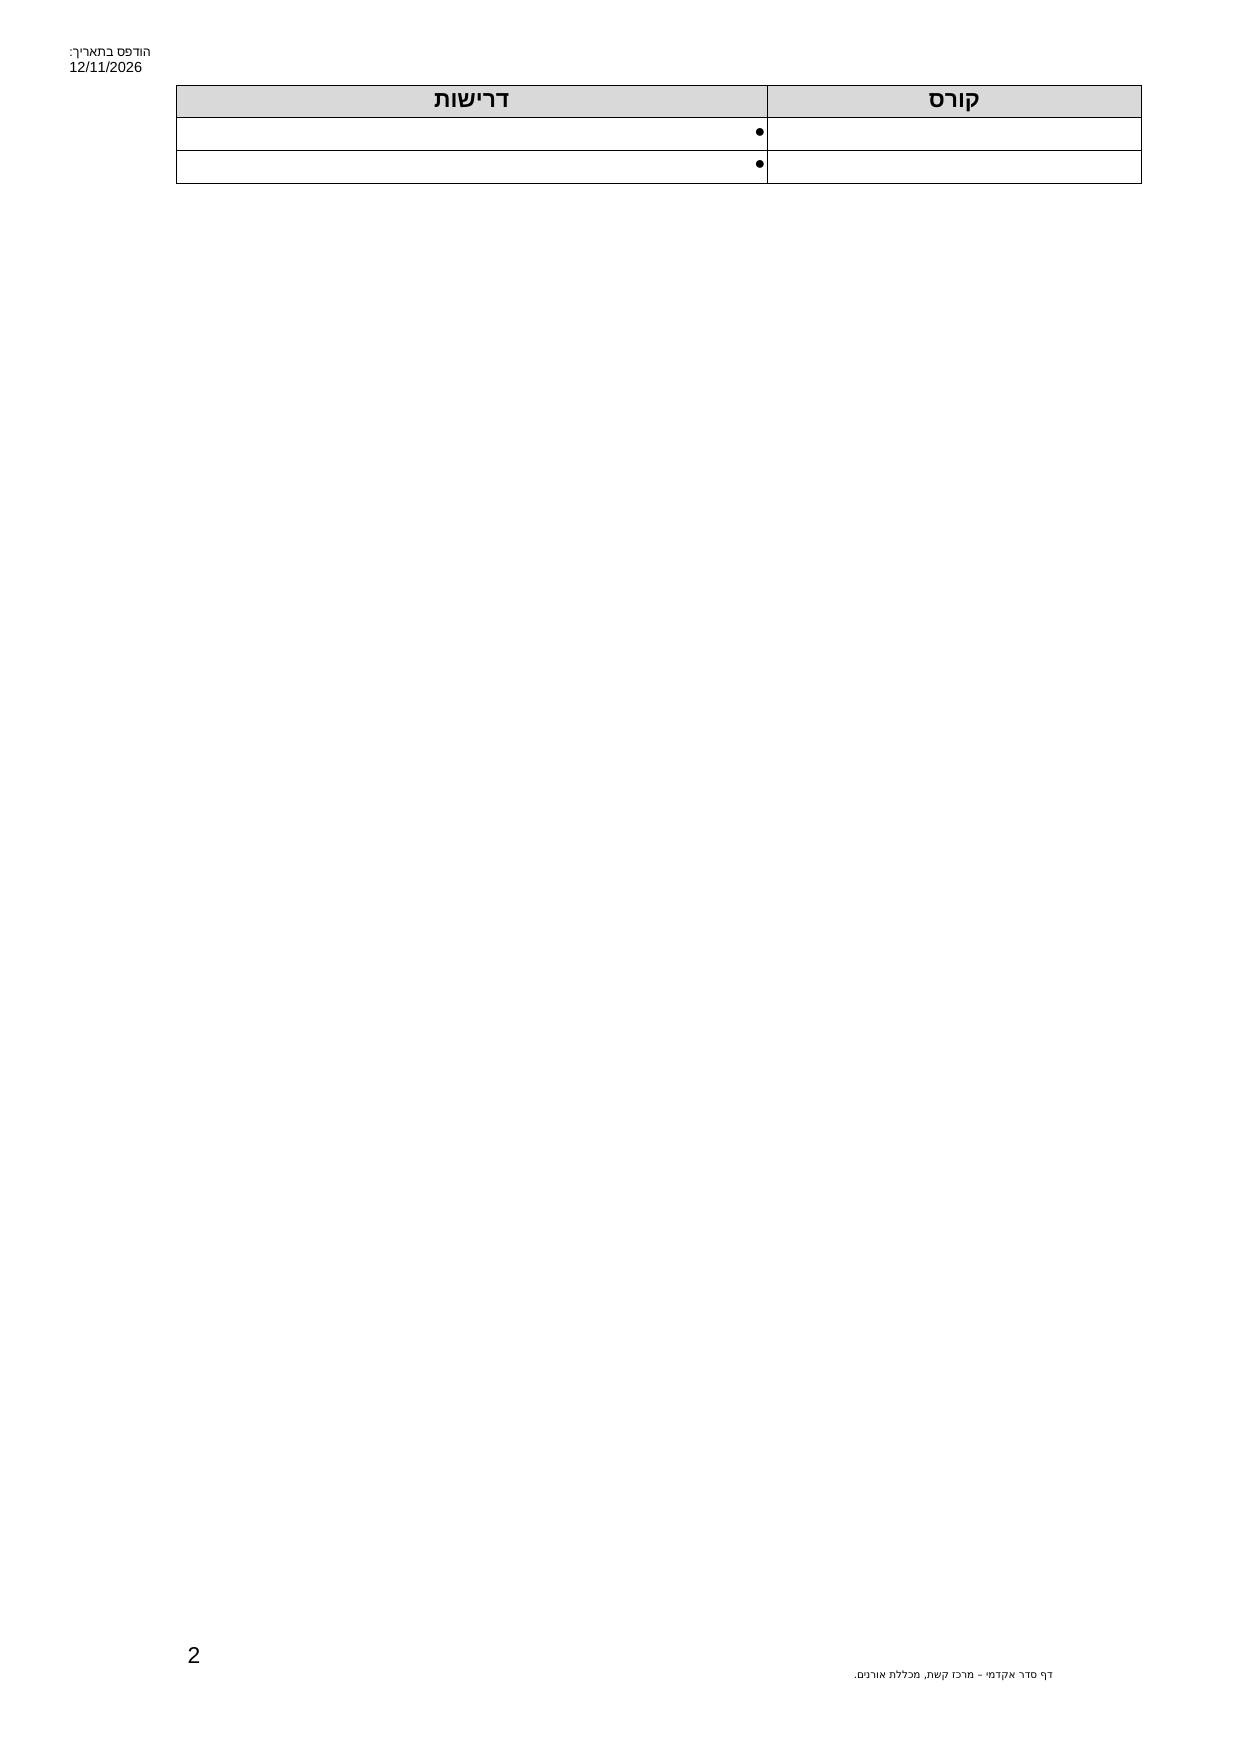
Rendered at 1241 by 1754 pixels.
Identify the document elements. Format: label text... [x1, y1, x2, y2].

table_cell [177, 118, 767, 149]
table_cell [768, 151, 1141, 182]
table_header דרישות [177, 86, 767, 117]
table_header קורס [768, 86, 1141, 117]
table_cell [177, 151, 767, 182]
table_cell [768, 118, 1141, 149]
